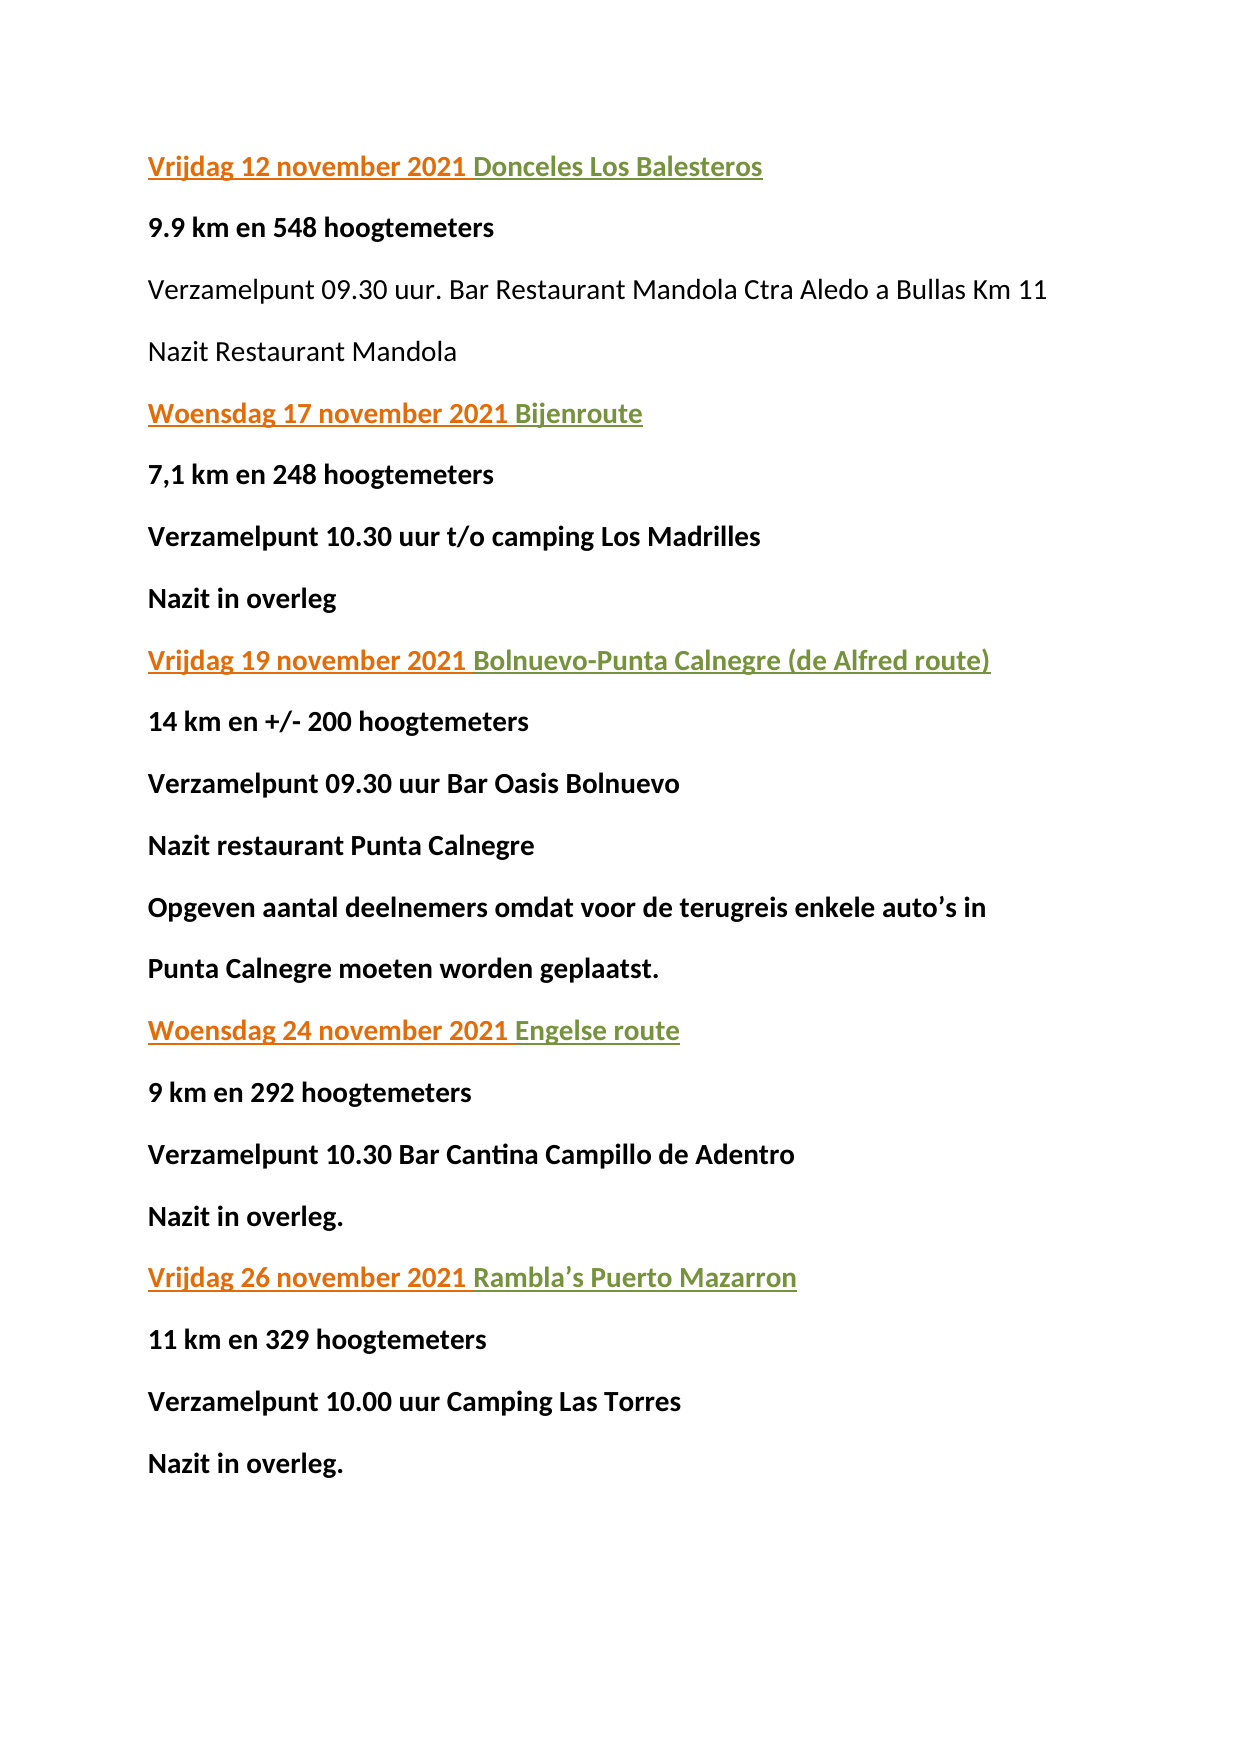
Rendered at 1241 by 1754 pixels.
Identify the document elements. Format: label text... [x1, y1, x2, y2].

text Punta Calnegre moeten worden geplaatst. [148, 951, 1093, 986]
text Nazit in overleg. [148, 1198, 1093, 1233]
text 9 km en 292 hoogtemeters [148, 1074, 1093, 1110]
text 9.9 km en 548 hoogtemeters [148, 209, 1093, 245]
text Verzamelpunt 10.30 uur t/o camping Los Madrilles [148, 518, 1093, 554]
text Verzamelpunt 10.30 Bar Cantina Campillo de Adentro [148, 1136, 1093, 1172]
text 7,1 km en 248 hoogtemeters [148, 456, 1093, 492]
text Nazit in overleg. [148, 1445, 1093, 1480]
text 14 km en +/- 200 hoogtemeters [148, 703, 1093, 739]
text Woensdag 17 november 2021 Bijenroute [148, 395, 1093, 430]
text Opgeven aantal deelnemers omdat voor de terugreis enkele auto’s in [148, 889, 1093, 924]
text Verzamelpunt 09.30 uur Bar Oasis Bolnuevo [148, 765, 1093, 801]
text Verzamelpunt 09.30 uur. Bar Restaurant Mandola Ctra Aledo a Bullas Km 11 [148, 271, 1093, 307]
text Vrijdag 26 november 2021 Rambla’s Puerto Mazarron [148, 1259, 1093, 1295]
text 11 km en 329 hoogtemeters [148, 1321, 1093, 1357]
text Woensdag 24 november 2021 Engelse route [148, 1012, 1093, 1048]
text Verzamelpunt 10.00 uur Camping Las Torres [148, 1383, 1093, 1419]
text Vrijdag 12 november 2021 Donceles Los Balesteros [148, 148, 1093, 183]
text Nazit Restaurant Mandola [148, 333, 1093, 368]
text Nazit in overleg [148, 580, 1093, 616]
text Vrijdag 19 november 2021 Bolnuevo-Punta Calnegre (de Alfred route) [148, 642, 1093, 677]
text Nazit restaurant Punta Calnegre [148, 827, 1093, 863]
